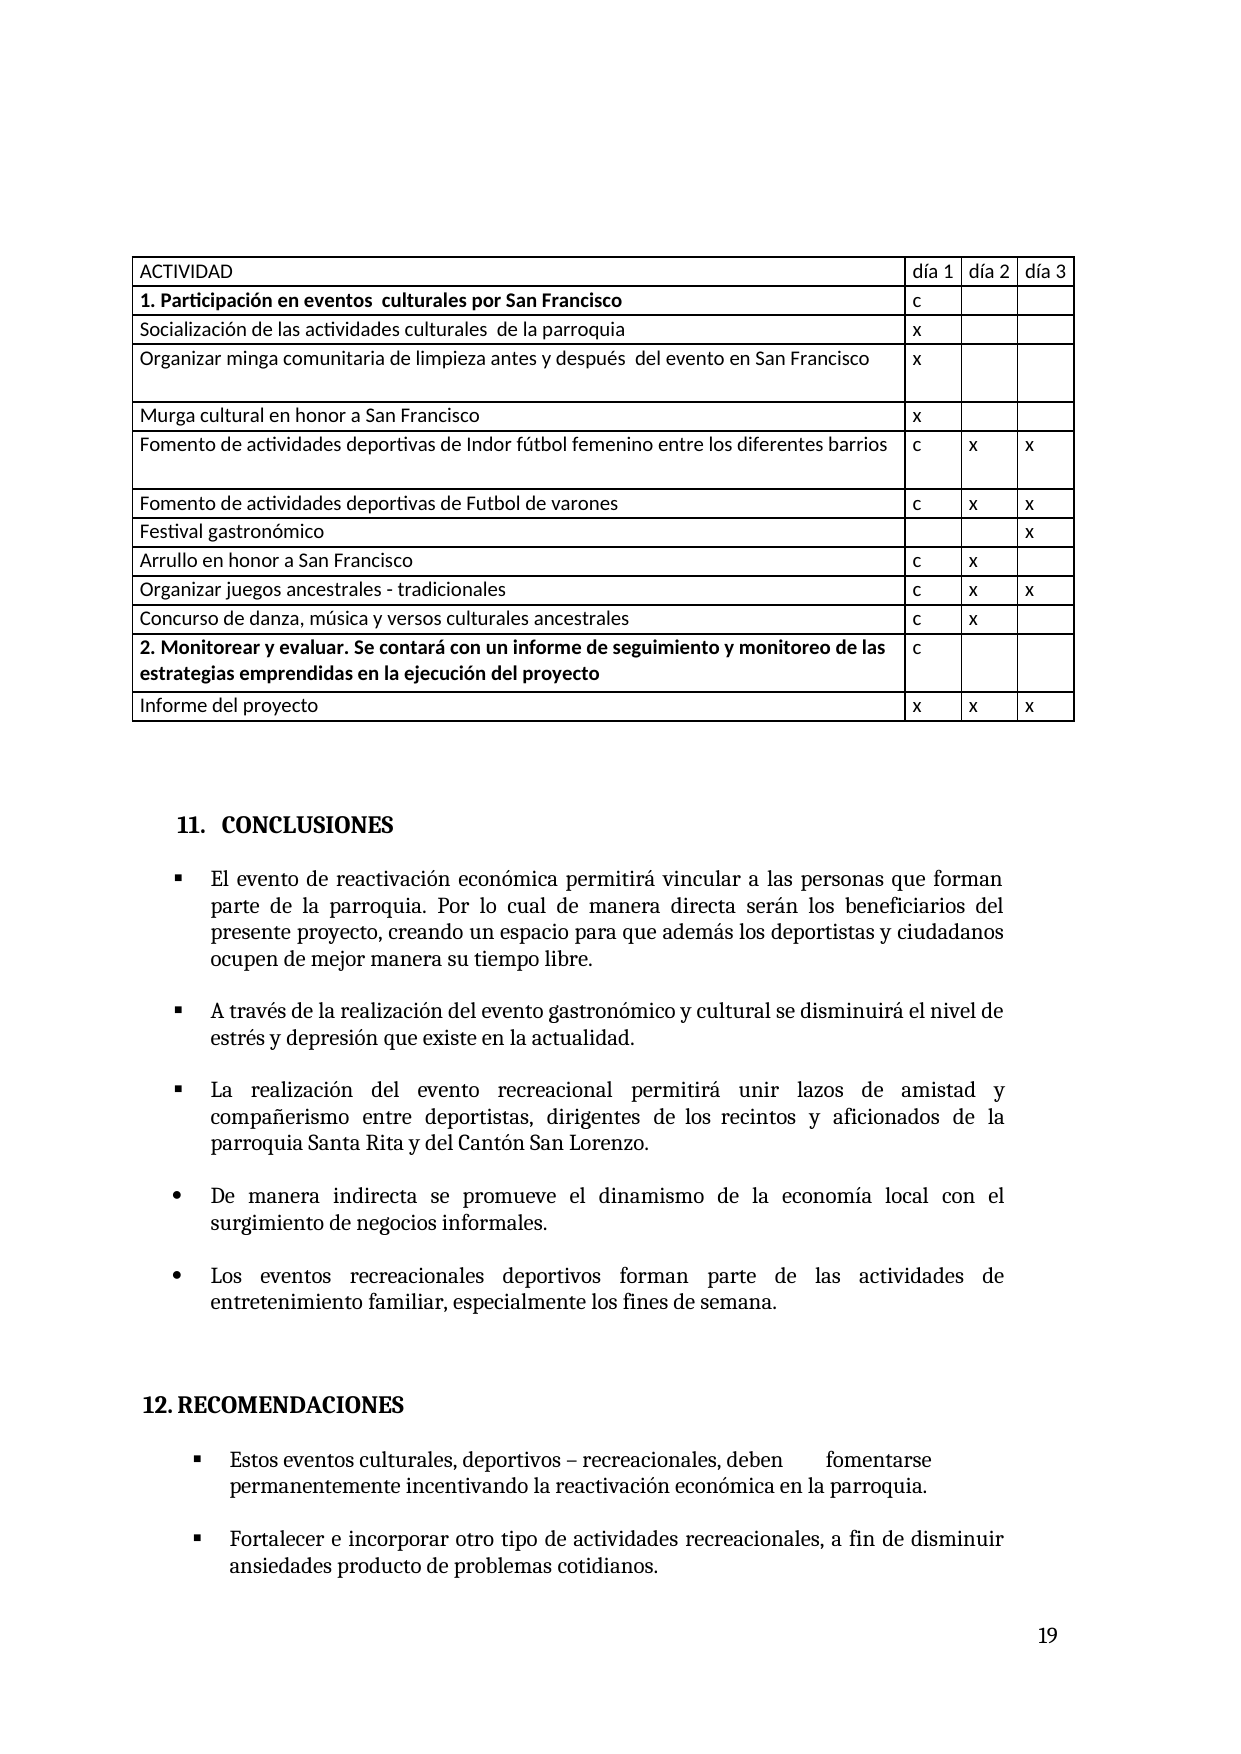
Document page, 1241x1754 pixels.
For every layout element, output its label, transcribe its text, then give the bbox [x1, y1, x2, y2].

table_cell Arrullo en honor a San Francisco [133, 548, 904, 575]
table_cell x [1018, 693, 1073, 720]
list Estos eventos culturales, deportivos – recreacionales, deben fomentarse permanentemente incentivando la reactivación económica en la parroquia. [192, 1446, 1005, 1499]
table_cell [962, 345, 1017, 401]
table_cell 1. Participación en eventos culturales por San Francisco [133, 287, 904, 314]
subtitle RECOMENDACIONES [143, 1391, 1173, 1419]
table_header día 3 [1018, 258, 1073, 285]
table_cell c [906, 577, 961, 604]
table_cell c [906, 432, 961, 488]
table_cell Informe del proyecto [133, 693, 904, 720]
table_cell [906, 519, 961, 546]
table_cell Socialización de las actividades culturales de la parroquia [133, 316, 904, 343]
subtitle CONCLUSIONES [177, 811, 1173, 839]
table_cell [962, 287, 1017, 314]
table_cell c [906, 490, 961, 517]
table_cell x [962, 548, 1017, 575]
table_cell c [906, 287, 961, 314]
table_cell [962, 403, 1017, 430]
table_cell x [1018, 577, 1073, 604]
table_cell x [906, 345, 961, 401]
table_cell [1018, 316, 1073, 343]
list La realización del evento recreacional permitirá unir lazos de amistad y compañerismo entre deportistas, dirigentes de los recintos y aficionados de la parroquia Santa Rita y del Cantón San Lorenzo. [173, 1077, 1005, 1156]
table_cell [1018, 287, 1073, 314]
table_cell x [1018, 490, 1073, 517]
table_cell [1018, 606, 1073, 633]
list El evento de reactivación económica permitirá vincular a las personas que forman parte de la parroquia. Por lo cual de manera directa serán los beneficiarios del presente proyecto, creando un espacio para que además los deportistas y ciudadanos ocupen de mejor manera su tiempo libre. [173, 866, 1004, 972]
table_cell x [962, 432, 1017, 488]
table_header día 1 [906, 258, 961, 285]
table_cell x [962, 606, 1017, 633]
table_cell [962, 519, 1017, 546]
list Fortalecer e incorporar otro tipo de actividades recreacionales, a fin de disminuir ansiedades producto de problemas cotidianos. [192, 1526, 1005, 1579]
table_cell [1018, 635, 1073, 691]
table_cell Organizar minga comunitaria de limpieza antes y después del evento en San Francisco [133, 345, 904, 401]
table_cell x [906, 693, 961, 720]
table_cell [1018, 403, 1073, 430]
table_cell [1018, 548, 1073, 575]
table_cell c [906, 635, 961, 691]
table_cell x [962, 490, 1017, 517]
table_cell x [962, 693, 1017, 720]
table_cell c [906, 548, 961, 575]
table_cell Fomento de actividades deportivas de Futbol de varones [133, 490, 904, 517]
table_cell Murga cultural en honor a San Francisco [133, 403, 904, 430]
table_cell Fomento de actividades deportivas de Indor fútbol femenino entre los diferentes barrios [133, 432, 904, 488]
table_cell c [906, 606, 961, 633]
table_cell [1018, 345, 1073, 401]
table_cell x [906, 403, 961, 430]
table_cell [962, 316, 1017, 343]
table_cell x [1018, 519, 1073, 546]
table_header ACTIVIDAD [133, 258, 904, 285]
table_cell x [906, 316, 961, 343]
table_cell Festival gastronómico [133, 519, 904, 546]
table_cell Organizar juegos ancestrales - tradicionales [133, 577, 904, 604]
list Los eventos recreacionales deportivos forman parte de las actividades de entretenimiento familiar, especialmente los fines de semana. [173, 1262, 1004, 1315]
table_cell 2. Monitorear y evaluar. Se contará con un informe de seguimiento y monitoreo de las estrategias emprendidas en la ejecución del proyecto [133, 635, 904, 691]
table_cell x [962, 577, 1017, 604]
list De manera indirecta se promueve el dinamismo de la economía local con el surgimiento de negocios informales. [173, 1183, 1004, 1236]
table_cell x [1018, 432, 1073, 488]
list A través de la realización del evento gastronómico y cultural se disminuirá el nivel de estrés y depresión que existe en la actualidad. [173, 998, 1005, 1051]
table_cell [962, 635, 1017, 691]
table_cell Concurso de danza, música y versos culturales ancestrales [133, 606, 904, 633]
table_header día 2 [962, 258, 1017, 285]
